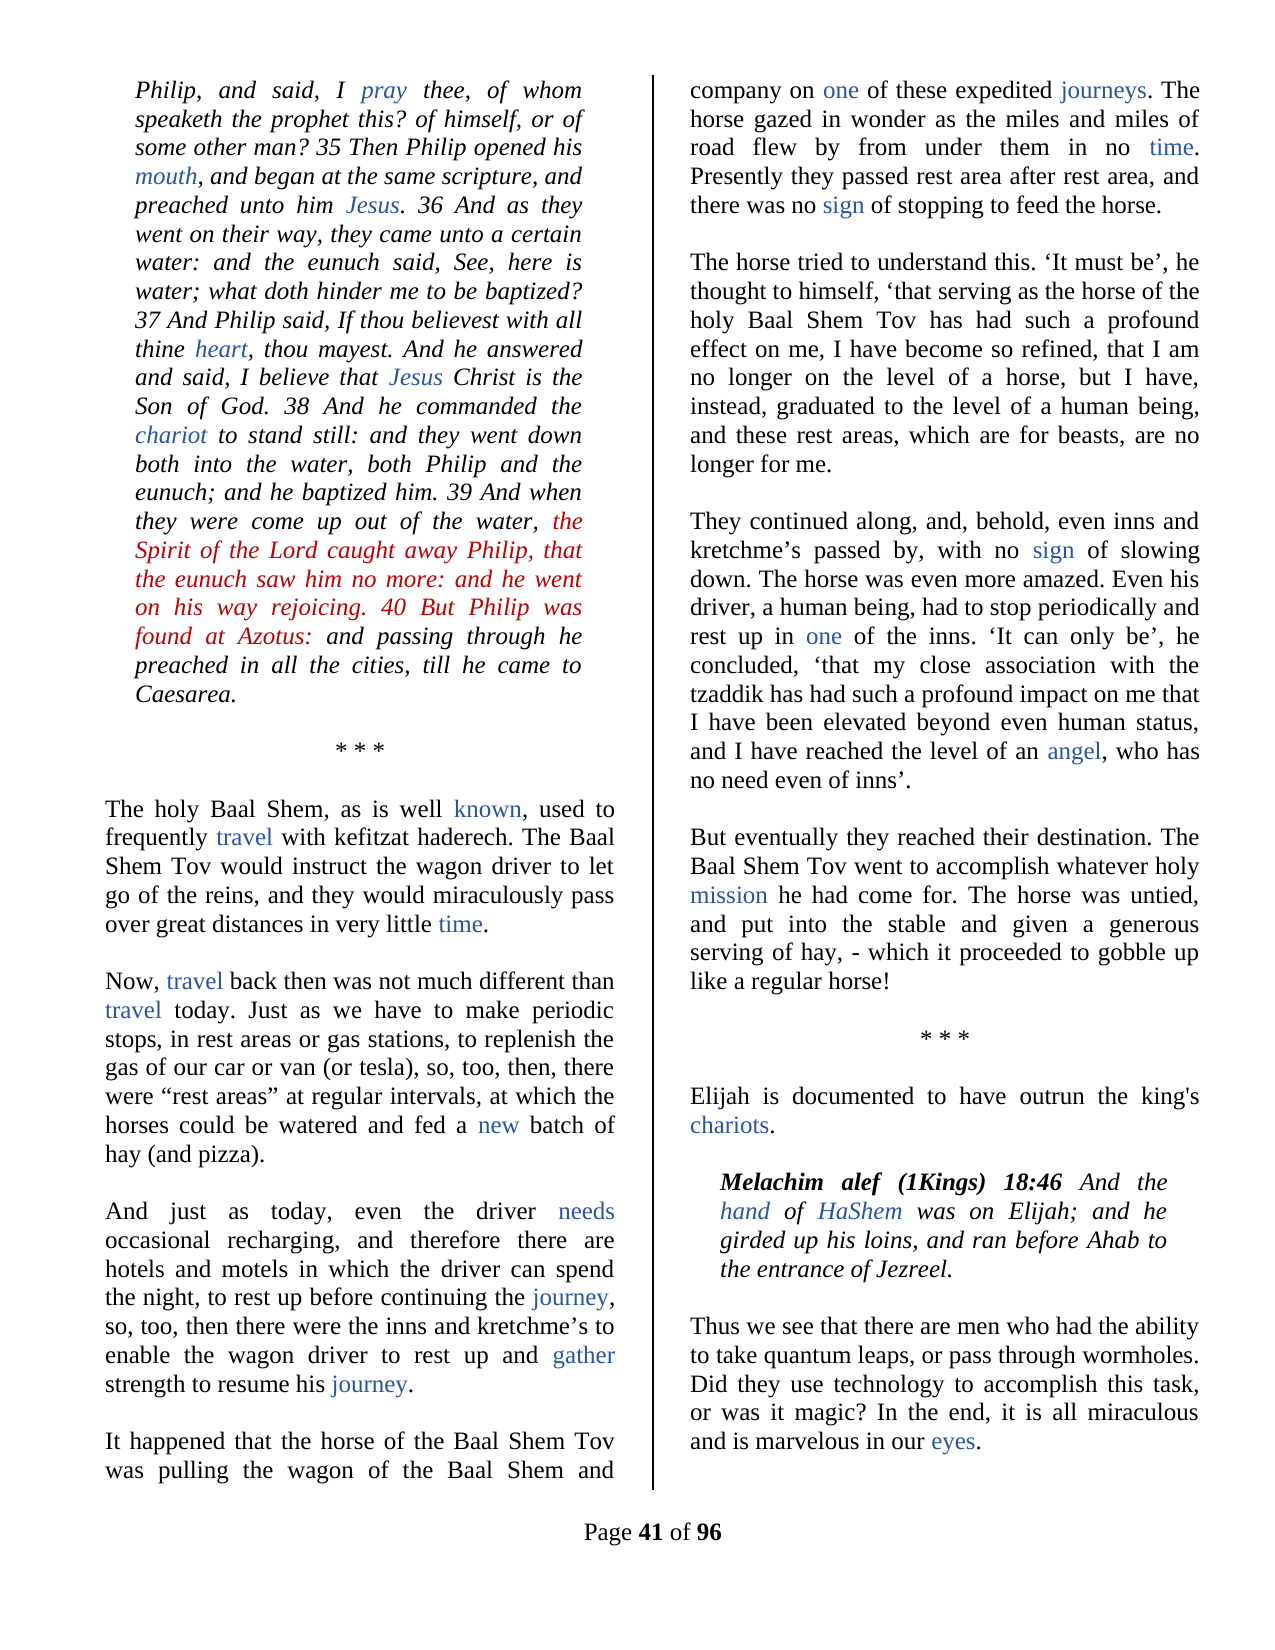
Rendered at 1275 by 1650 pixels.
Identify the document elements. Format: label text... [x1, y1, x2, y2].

text * * * [690, 1024, 1200, 1052]
text And just as today, even the driver needs occasional recharging, and therefore there are hotels and motels in which the driver can spend the night, to rest up before continuing the journey, so, too, then there were the inns and kretchme’s to enable the wagon driver to rest up and gather strength to resume his journey. [105, 1196, 615, 1397]
text But eventually they reached their destination. The Baal Shem Tov went to accomplish whatever holy mission he had come for. The horse was untied, and put into the stable and given a generous serving of hay, - which it proceeded to gobble up like a regular horse! [690, 822, 1200, 995]
text Thus we see that there are men who had the ability to take quantum leaps, or pass through wormholes. Did they use technology to accomplish this task, or was it magic? In the end, it is all miraculous and is marvelous in our eyes. [690, 1311, 1200, 1455]
text Elijah is documented to have outrun the king's chariots. [690, 1081, 1200, 1139]
text * * * [105, 736, 615, 765]
text Now, travel back then was not much different than travel today. Just as we have to make periodic stops, in rest areas or gas stations, to replenish the gas of our car or van (or tesla), so, too, then, there were “rest areas” at regular intervals, at which the horses could be watered and fed a new batch of hay (and pizza). [105, 966, 615, 1167]
text Melachim alef (1Kings) 18:46 And the hand of HaShem was on Elijah; and he girded up his loins, and ran before Ahab to the entrance of Jezreel. [720, 1167, 1170, 1282]
text The horse tried to understand this. ‘It must be’, he thought to himself, ‘that serving as the horse of the holy Baal Shem Tov has had such a profound effect on me, I have become so refined, that I am no longer on the level of a horse, but I have, instead, graduated to the level of a human being, and these rest areas, which are for beasts, are no longer for me. [690, 247, 1200, 477]
text It happened that the horse of the Baal Shem Tov was pulling the wagon of the Baal Shem and company on one of these expedited journeys. The horse gazed in wonder as the miles and miles of road flew by from under them in no time. Presently they passed rest area after rest area, and there was no sign of stopping to feed the horse. [690, 75, 1200, 219]
text The holy Baal Shem, as is well known, used to frequently travel with kefitzat haderech. The Baal Shem Tov would instruct the wagon driver to let go of the reins, and they would miraculously pass over great distances in very little time. [105, 794, 615, 937]
text It happened that the horse of the Baal Shem Tov was pulling the wagon of the Baal Shem and company on one of these expedited journeys. The horse gazed in wonder as the miles and miles of road flew by from under them in no time. Presently they passed rest area after rest area, and there was no sign of stopping to feed the horse. [105, 1426, 615, 1484]
text They continued along, and, behold, even inns and kretchme’s passed by, with no sign of slowing down. The horse was even more amazed. Even his driver, a human being, had to stop periodically and rest up in one of the inns. ‘It can only be’, he concluded, ‘that my close association with the tzaddik has had such a profound impact on me that I have been elevated beyond even human status, and I have reached the level of an angel, who has no need even of inns’. [690, 506, 1200, 794]
